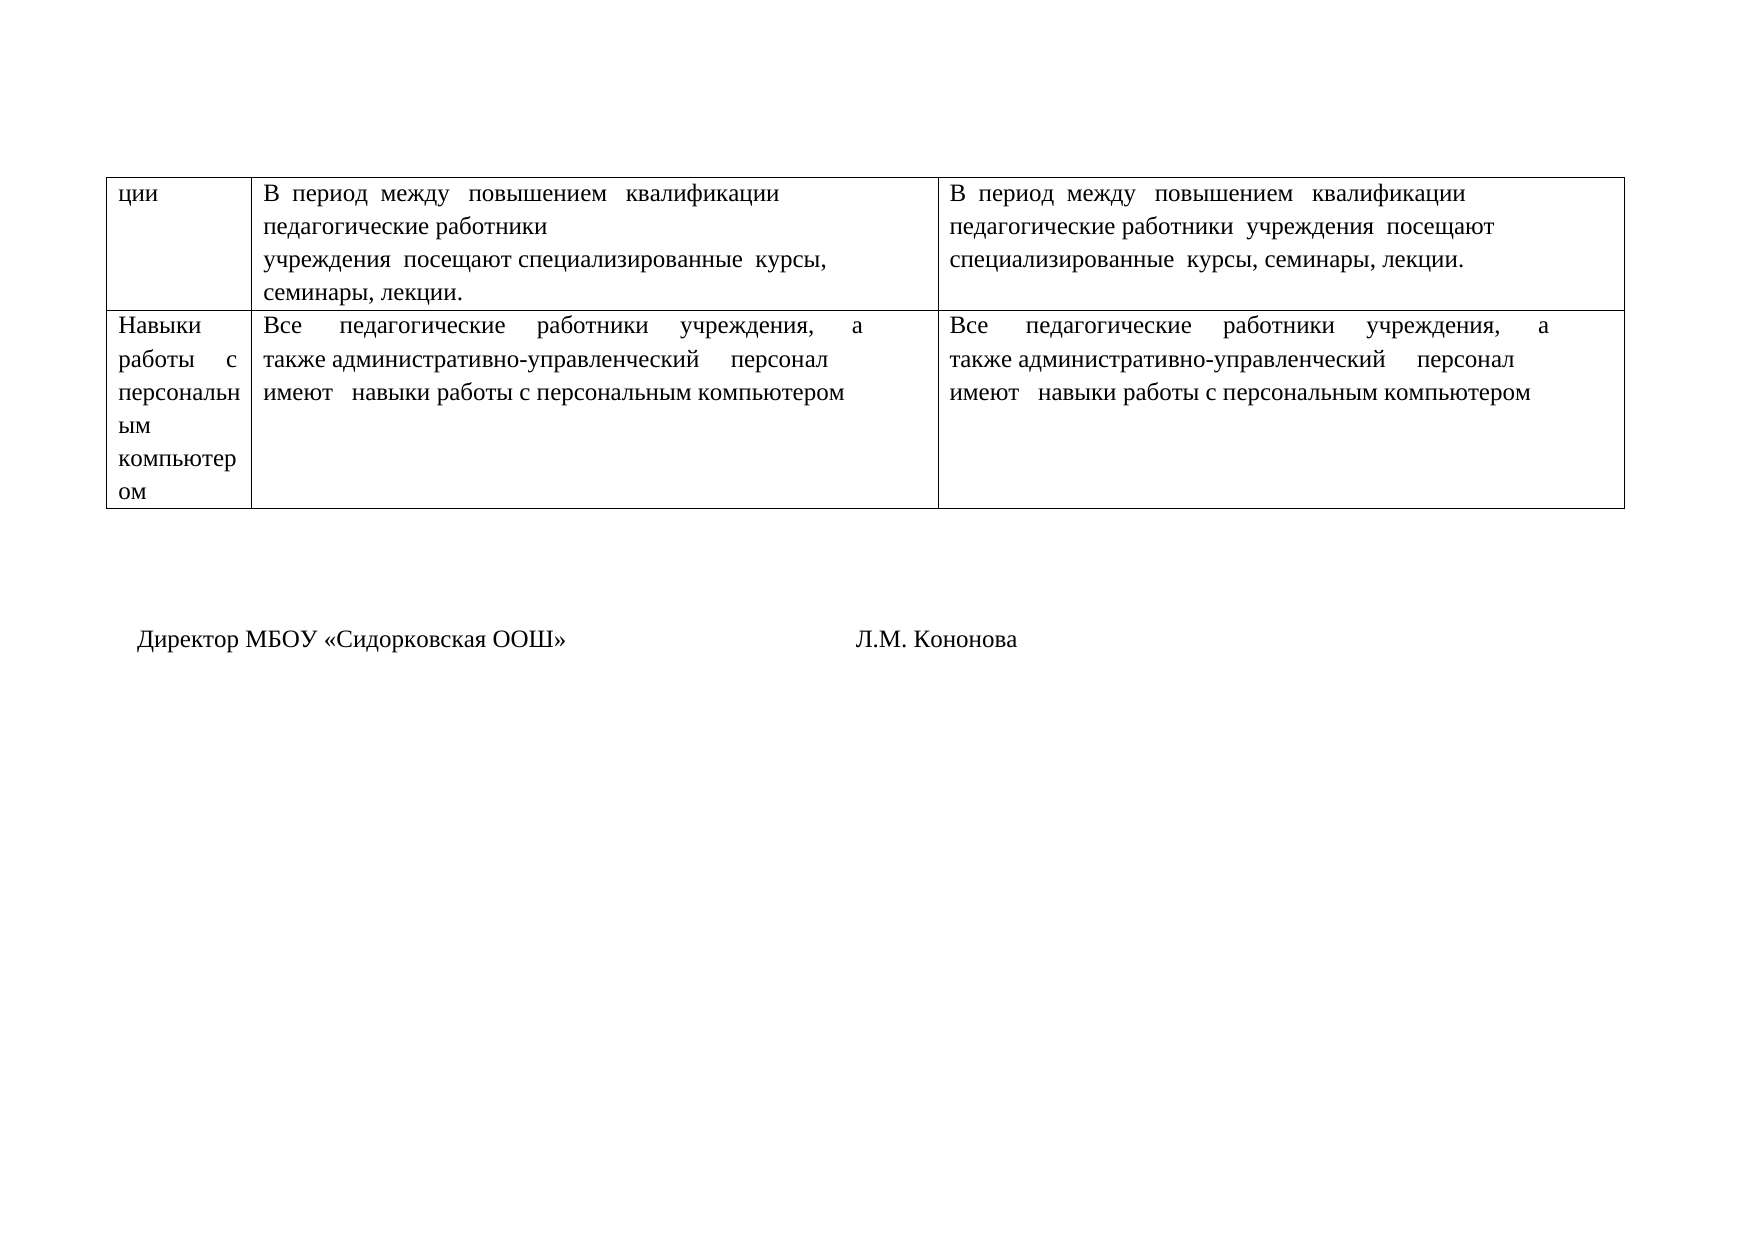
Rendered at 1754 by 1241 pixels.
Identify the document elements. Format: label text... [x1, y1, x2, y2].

table_cell Все педагогические работники учреждения, а также административно-управленческий персонал имеют навыки работы с персональным компьютером [939, 311, 1624, 508]
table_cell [252, 178, 938, 309]
table_cell Навыки работы с персональным компьютером [107, 311, 251, 508]
table_cell Все педагогические работники учреждения, а также административно-управленческий персонал имеют навыки работы с персональным компьютером [252, 311, 938, 508]
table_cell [939, 178, 1624, 309]
text Директор МБОУ «Сидорковская ООШ» Л.М. Кононова [118, 624, 1636, 653]
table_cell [107, 178, 251, 309]
